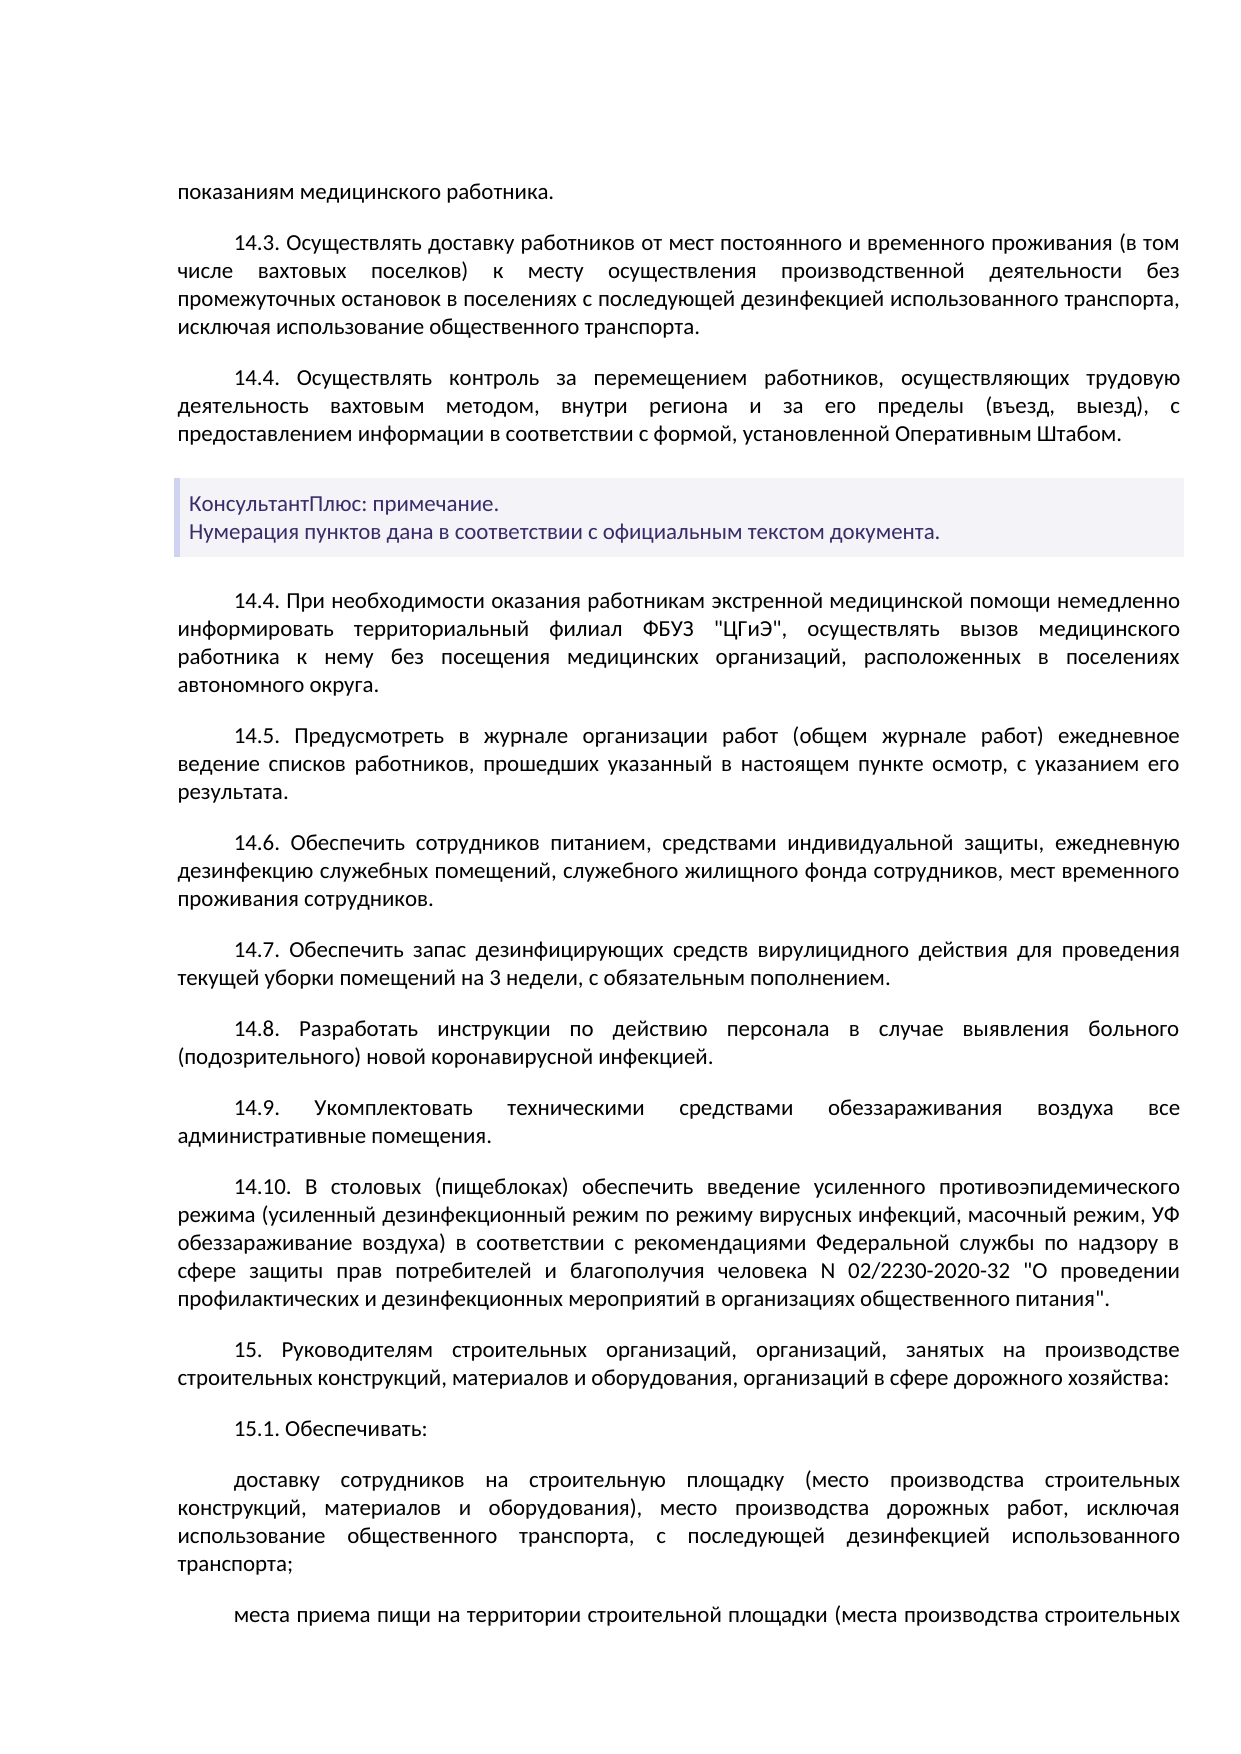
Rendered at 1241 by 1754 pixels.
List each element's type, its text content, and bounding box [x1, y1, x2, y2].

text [177, 1600, 1181, 1628]
text 15. Руководителям строительных организаций, организаций, занятых на производстве строительных конструкций, материалов и оборудования, организаций в сфере дорожного хозяйства: [177, 1335, 1181, 1391]
text доставку сотрудников на строительную площадку (место производства строительных конструкций, материалов и оборудования), место производства дорожных работ, исключая использование общественного транспорта, с последующей дезинфекцией использованного транспорта; [177, 1465, 1181, 1577]
text 14.4. Осуществлять контроль за перемещением работников, осуществляющих трудовую деятельность вахтовым методом, внутри региона и за его пределы (въезд, выезд), с предоставлением информации в соответствии с формой, установленной Оперативным Штабом. [177, 363, 1181, 447]
text 14.6. Обеспечить сотрудников питанием, средствами индивидуальной защиты, ежедневную дезинфекцию служебных помещений, служебного жилищного фонда сотрудников, мест временного проживания сотрудников. [177, 828, 1181, 912]
table_header КонсультантПлюс: примечание. Нумерация пунктов дана в соответствии с официальным текстом документа. [180, 478, 1178, 557]
text 14.3. Осуществлять доставку работников от мест постоянного и временного проживания (в том числе вахтовых поселков) к месту осуществления производственной деятельности без промежуточных остановок в поселениях с последующей дезинфекцией использованного транспорта, исключая использование общественного транспорта. [177, 228, 1181, 340]
text 14.7. Обеспечить запас дезинфицирующих средств вирулицидного действия для проведения текущей уборки помещений на 3 недели, с обязательным пополнением. [177, 935, 1181, 991]
text 14.10. В столовых (пищеблоках) обеспечить введение усиленного противоэпидемического режима (усиленный дезинфекционный режим по режиму вирусных инфекций, масочный режим, УФ обеззараживание воздуха) в соответствии с рекомендациями Федеральной службы по надзору в сфере защиты прав потребителей и благополучия человека N 02/2230-2020-32 "О проведении профилактических и дезинфекционных мероприятий в организациях общественного питания". [177, 1172, 1181, 1312]
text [177, 177, 1181, 205]
text 14.5. Предусмотреть в журнале организации работ (общем журнале работ) ежедневное ведение списков работников, прошедших указанный в настоящем пункте осмотр, с указанием его результата. [177, 721, 1181, 805]
text 14.9. Укомплектовать техническими средствами обеззараживания воздуха все административные помещения. [177, 1093, 1181, 1149]
text 14.8. Разработать инструкции по действию персонала в случае выявления больного (подозрительного) новой коронавирусной инфекцией. [177, 1014, 1181, 1070]
text 14.4. При необходимости оказания работникам экстренной медицинской помощи немедленно информировать территориальный филиал ФБУЗ "ЦГиЭ", осуществлять вызов медицинского работника к нему без посещения медицинских организаций, расположенных в поселениях автономного округа. [177, 586, 1181, 698]
text 15.1. Обеспечивать: [177, 1414, 1181, 1442]
